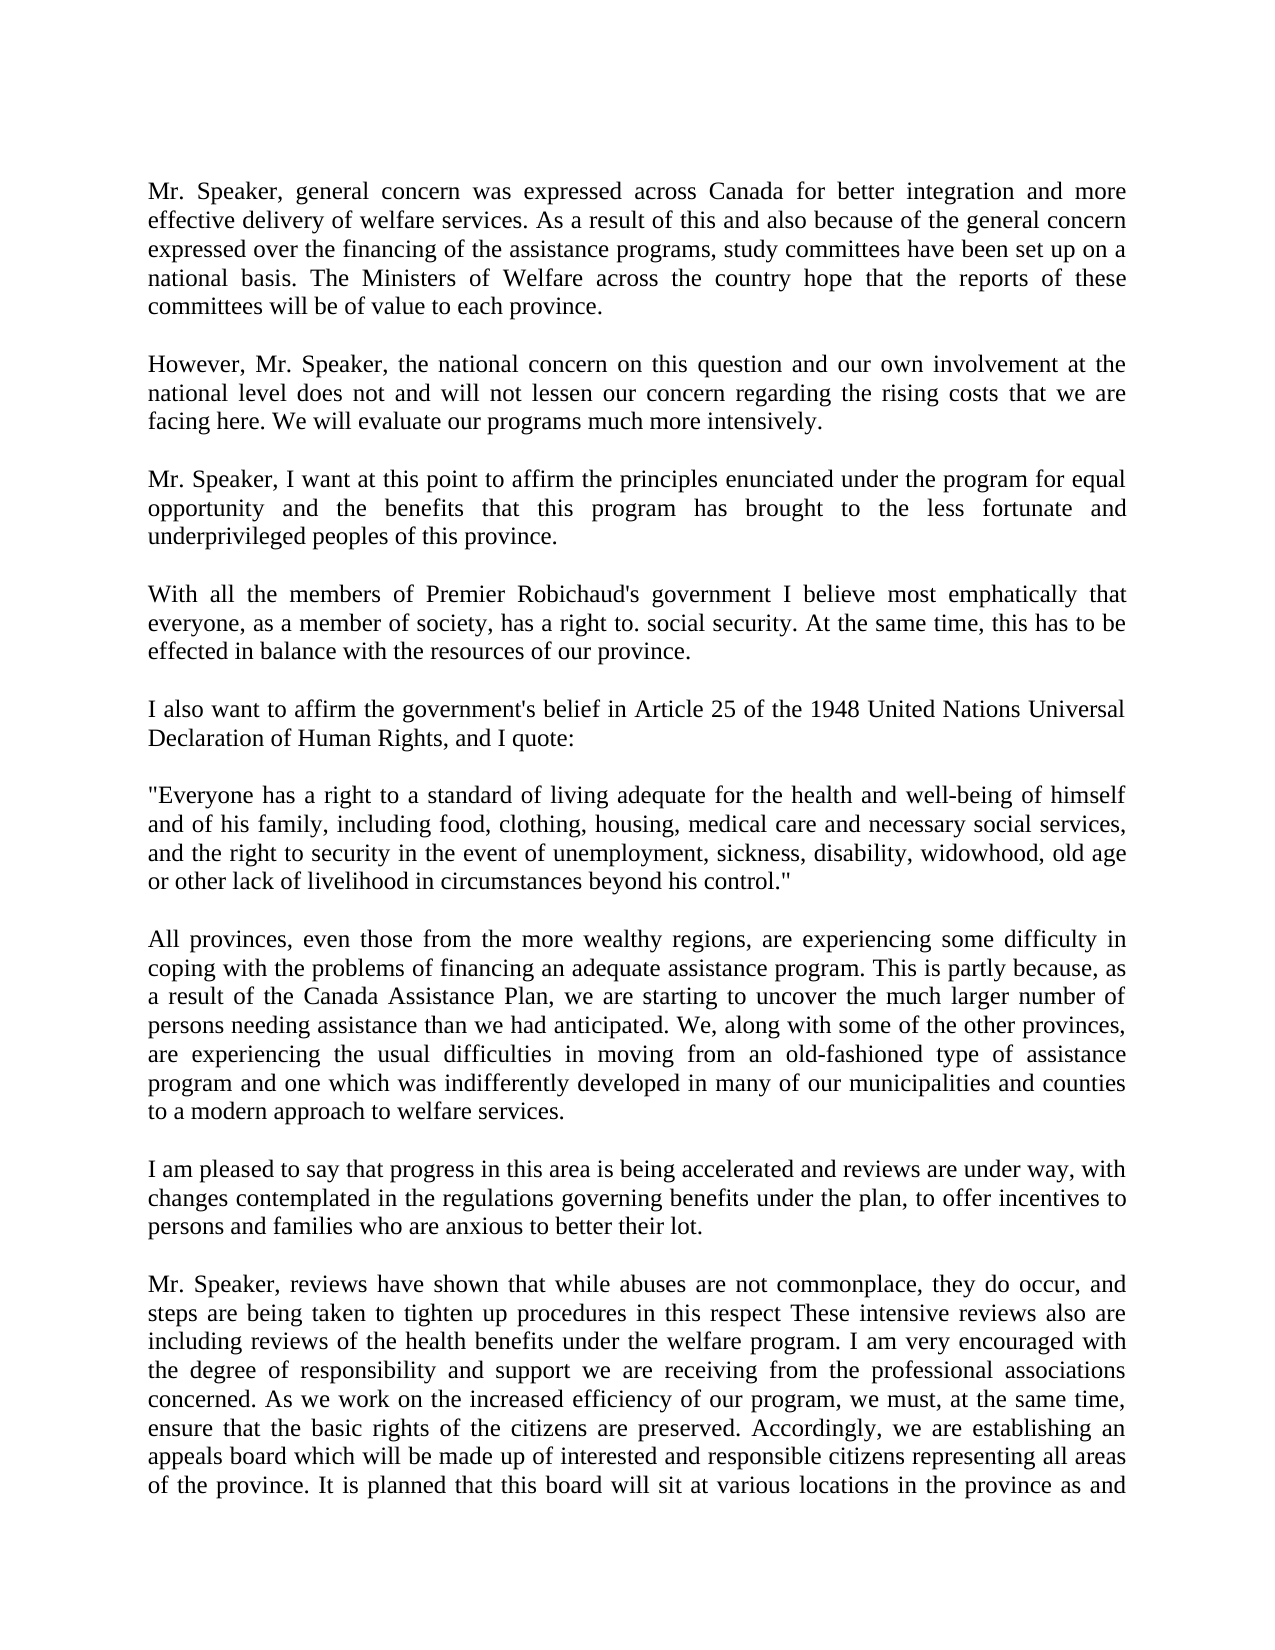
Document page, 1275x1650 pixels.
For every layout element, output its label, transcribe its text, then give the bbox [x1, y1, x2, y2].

text Mr. Speaker, I want at this point to affirm the principles enunciated under the program for equal opportunity and the benefits that this program has brought to the less fortunate and underprivileged peoples of this province. [148, 464, 1127, 550]
text "Everyone has a right to a standard of living adequate for the health and well-being of himself and of his family, including food, clothing, housing, medical care and necessary social services, and the right to security in the event of unemployment, sickness, disability, widowhood, old age or other lack of livelihood in circumstances beyond his control." [148, 780, 1127, 895]
text With all the members of Premier Robichaud's government I believe most emphatically that everyone, as a member of society, has a right to. social security. At the same time, this has to be effected in balance with the resources of our province. [148, 579, 1127, 665]
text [148, 1269, 1127, 1499]
text Mr. Speaker, general concern was expressed across Canada for better integration and more effective delivery of welfare services. As a result of this and also because of the general concern expressed over the financing of the assistance programs, study committees have been set up on a national basis. The Ministers of Welfare across the country hope that the reports of these committees will be of value to each province. [148, 176, 1127, 320]
text I am pleased to say that progress in this area is being accelerated and reviews are under way, with changes contemplated in the regulations governing benefits under the plan, to offer incentives to persons and families who are anxious to better their lot. [148, 1154, 1127, 1240]
text However, Mr. Speaker, the national concern on this question and our own involvement at the national level does not and will not lessen our concern regarding the rising costs that we are facing here. We will evaluate our programs much more intensively. [148, 349, 1127, 435]
text All provinces, even those from the more wealthy regions, are experiencing some difficulty in coping with the problems of financing an adequate assistance program. This is partly because, as a result of the Canada Assistance Plan, we are starting to uncover the much larger number of persons needing assistance than we had anticipated. We, along with some of the other provinces, are experiencing the usual difficulties in moving from an old-fashioned type of assistance program and one which was indifferently developed in many of our municipalities and counties to a modern approach to welfare services. [148, 924, 1127, 1125]
text I also want to affirm the government's belief in Article 25 of the 1948 United Nations Universal Declaration of Human Rights, and I quote: [148, 694, 1127, 751]
